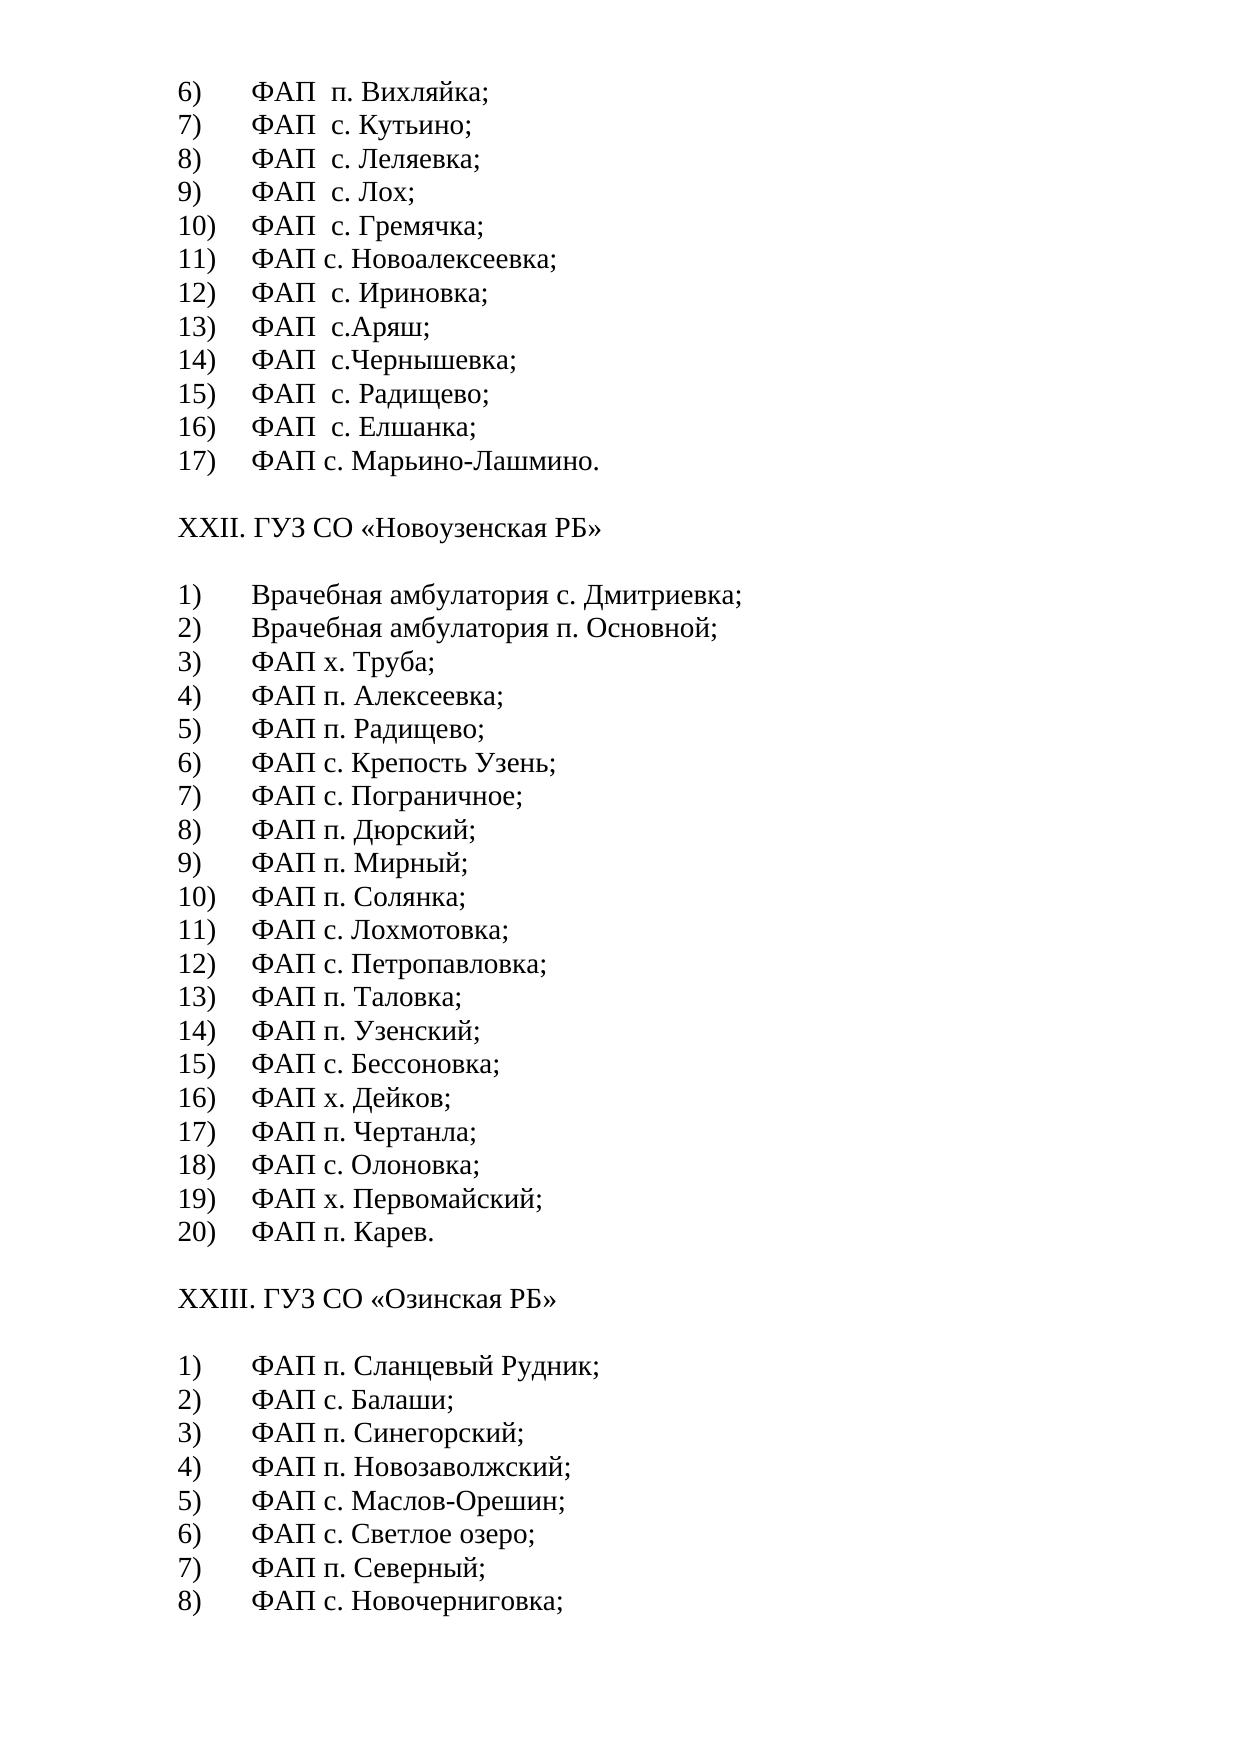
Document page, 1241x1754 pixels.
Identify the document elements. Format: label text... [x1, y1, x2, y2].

list ФАП с. Олоновка; [177, 1147, 1152, 1181]
list ФАП п. Алексеевка; [177, 678, 1152, 711]
list ФАП с.Аряш; [177, 309, 1152, 342]
list ФАП с. Новоалексеевка; [177, 242, 1152, 275]
list Врачебная амбулатория с. Дмитриевка; [177, 577, 1152, 611]
list ФАП с. Ириновка; [177, 275, 1152, 309]
list ФАП п. Радищево; [177, 711, 1152, 745]
list ФАП п. Узенский; [177, 1013, 1152, 1047]
list ФАП с. Радищево; [177, 376, 1152, 409]
list ФАП с. Гремячка; [177, 208, 1152, 242]
list ФАП с. Елшанка; [177, 409, 1152, 443]
list ФАП х. Труба; [177, 644, 1152, 678]
list ФАП с. Марьино-Лашмино. [177, 443, 1152, 476]
text XXIII. ГУЗ СО «Озинская РБ» [177, 1281, 1152, 1315]
list ФАП с. Кутьино; [177, 107, 1152, 141]
list ФАП с. Пограничное; [177, 778, 1152, 812]
list ФАП х. Дейков; [177, 1080, 1152, 1114]
list ФАП с. Бессоновка; [177, 1047, 1152, 1080]
list ФАП с. Новочерниговка; [177, 1583, 1152, 1617]
list ФАП п. Мирный; [177, 845, 1152, 879]
list ФАП с. Леляевка; [177, 141, 1152, 174]
list ФАП х. Первомайский; [177, 1181, 1152, 1214]
list ФАП п. Новозаволжский; [177, 1449, 1152, 1483]
list ФАП п. Таловка; [177, 979, 1152, 1013]
text XXII. ГУЗ СО «Новоузенская РБ» [177, 510, 1152, 543]
list Врачебная амбулатория п. Основной; [177, 611, 1152, 644]
list ФАП с. Крепость Узень; [177, 745, 1152, 778]
list ФАП с. Маслов-Орешин; [177, 1483, 1152, 1516]
list ФАП с. Петропавловка; [177, 946, 1152, 979]
list ФАП п. Дюрский; [177, 812, 1152, 845]
list ФАП п. Синегорский; [177, 1416, 1152, 1449]
list ФАП п. Чертанла; [177, 1114, 1152, 1147]
list ФАП п. Вихляйка; [177, 74, 1152, 107]
list ФАП п. Северный; [177, 1550, 1152, 1583]
list ФАП с. Лох; [177, 174, 1152, 208]
list ФАП п. Карев. [177, 1214, 1152, 1248]
list ФАП п. Солянка; [177, 879, 1152, 912]
list ФАП с. Лохмотовка; [177, 912, 1152, 946]
list ФАП с.Чернышевка; [177, 342, 1152, 376]
list ФАП с. Балаши; [177, 1382, 1152, 1416]
list ФАП п. Сланцевый Рудник; [177, 1348, 1152, 1382]
list ФАП с. Светлое озеро; [177, 1516, 1152, 1550]
